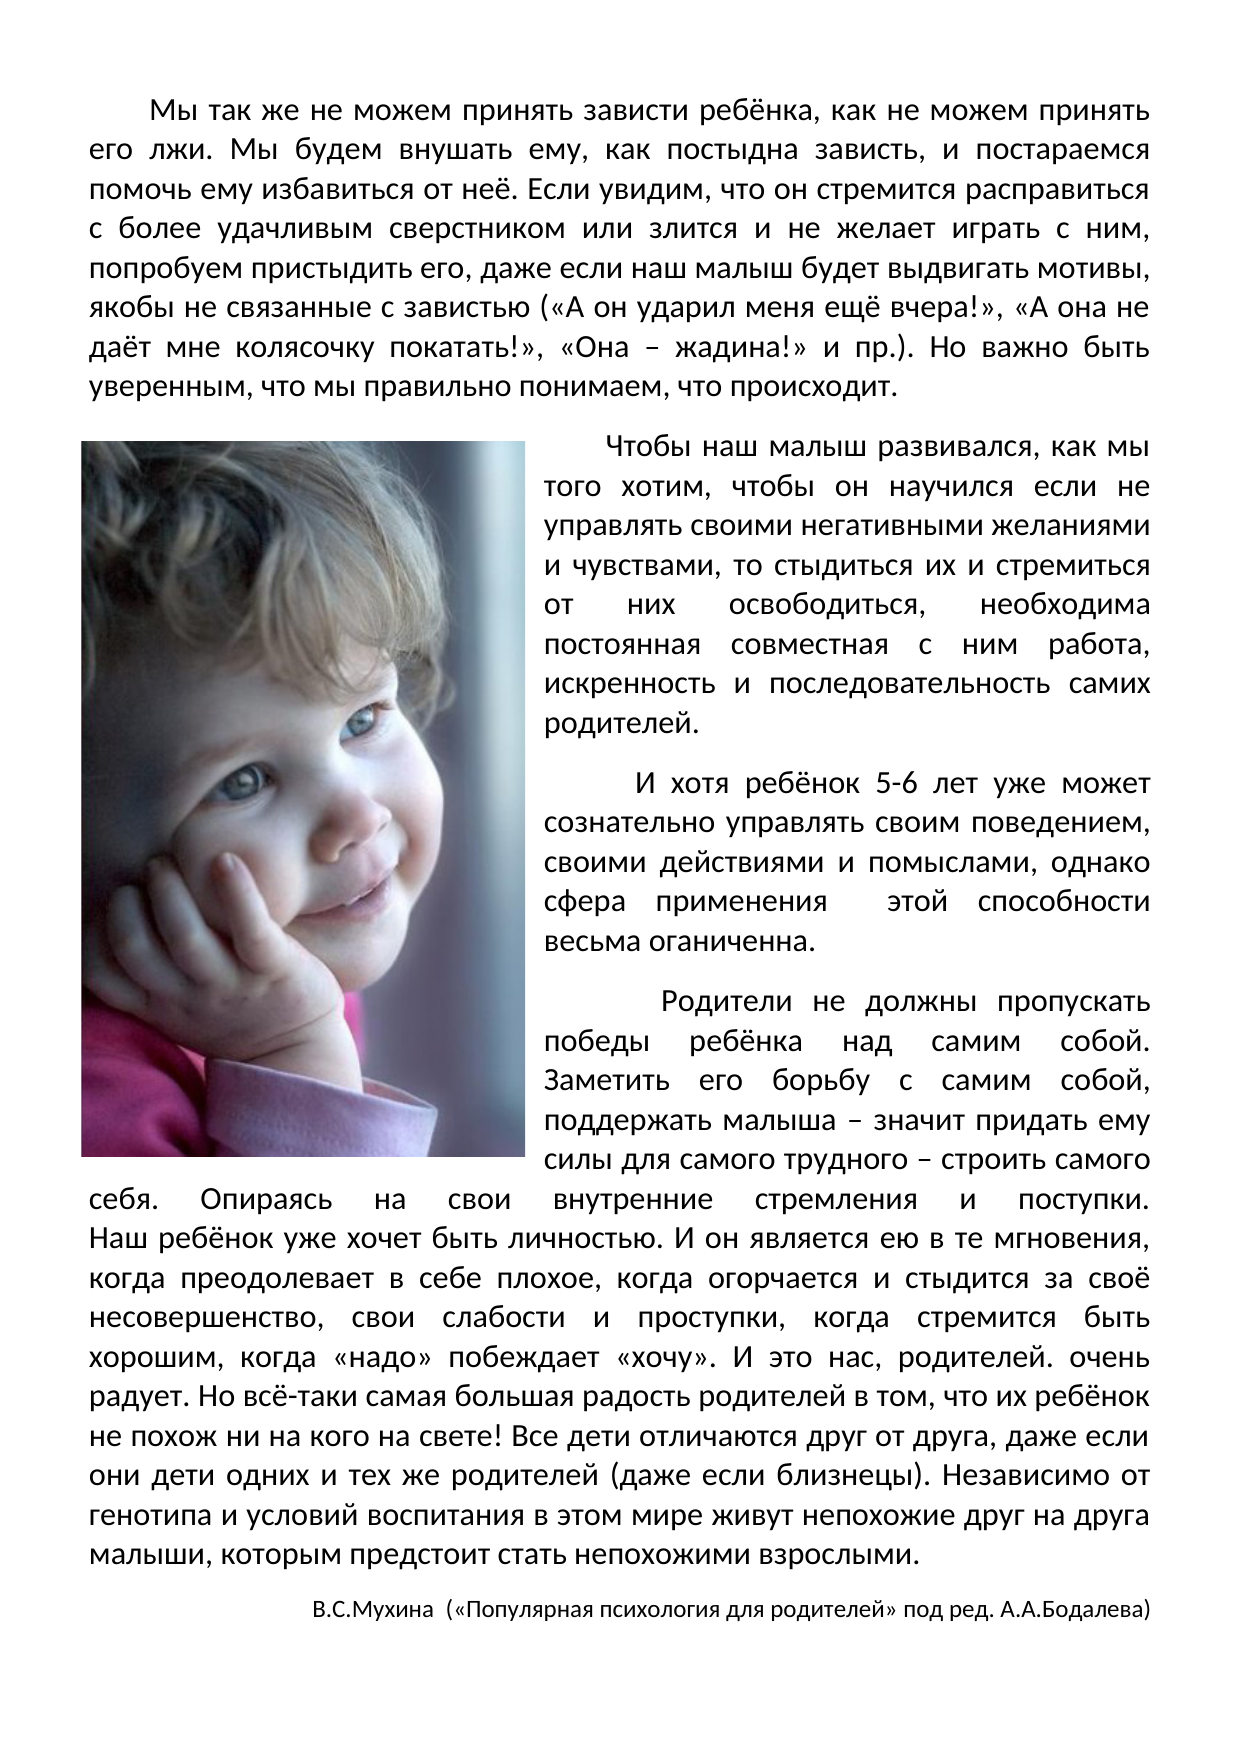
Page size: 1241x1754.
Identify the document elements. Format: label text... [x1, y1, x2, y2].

text Родители не должны пропускать победы ребёнка над самим собой. Заметить его борьбу с самим собой, поддержать малыша – значит придать ему силы для самого трудного – строить самого себя. Опираясь на свои внутренние стремления и поступки. Наш ребёнок уже хочет быть личностью. И он является ею в те мгновения, когда преодолевает в себе плохое, когда огорчается и стыдится за своё несовершенство, свои слабости и проступки, когда стремится быть хорошим, когда «надо» побеждает «хочу». И это нас, родителей. очень радует. Но всё-таки самая большая радость родителей в том, что их ребёнок не похож ни на кого на свете! Все дети отличаются друг от друга, даже если они дети одних и тех же родителей (даже если близнецы). Независимо от генотипа и условий воспитания в этом мире живут непохожие друг на друга малыши, которым предстоит стать непохожими взрослыми. [89, 980, 1152, 1572]
picture [81, 441, 525, 1157]
text И хотя ребёнок 5-6 лет уже может сознательно управлять своим поведением, своими действиями и помыслами, однако сфера применения этой способности весьма оганиченна. [525, 762, 1152, 959]
text В.С.Мухина («Популярная психология для родителей» под ред. А.А.Бодалева) [89, 1593, 1152, 1624]
text Мы так же не можем принять зависти ребёнка, как не можем принять его лжи. Мы будем внушать ему, как постыдна зависть, и постараемся помочь ему избавиться от неё. Если увидим, что он стремится расправиться с более удачливым сверстником или злится и не желает играть с ним, попробуем пристыдить его, даже если наш малыш будет выдвигать мотивы, якобы не связанные с завистью («А он ударил меня ещё вчера!», «А она не даёт мне колясочку покатать!», «Она – жадина!» и пр.). Но важно быть уверенным, что мы правильно понимаем, что происходит. [89, 89, 1152, 404]
text Чтобы наш малыш развивался, как мы того хотим, чтобы он научился если не управлять своими негативными желаниями и чувствами, то стыдиться их и стремиться от них освободиться, необходима постоянная совместная с ним работа, искренность и последовательность самих родителей. [89, 425, 1152, 741]
